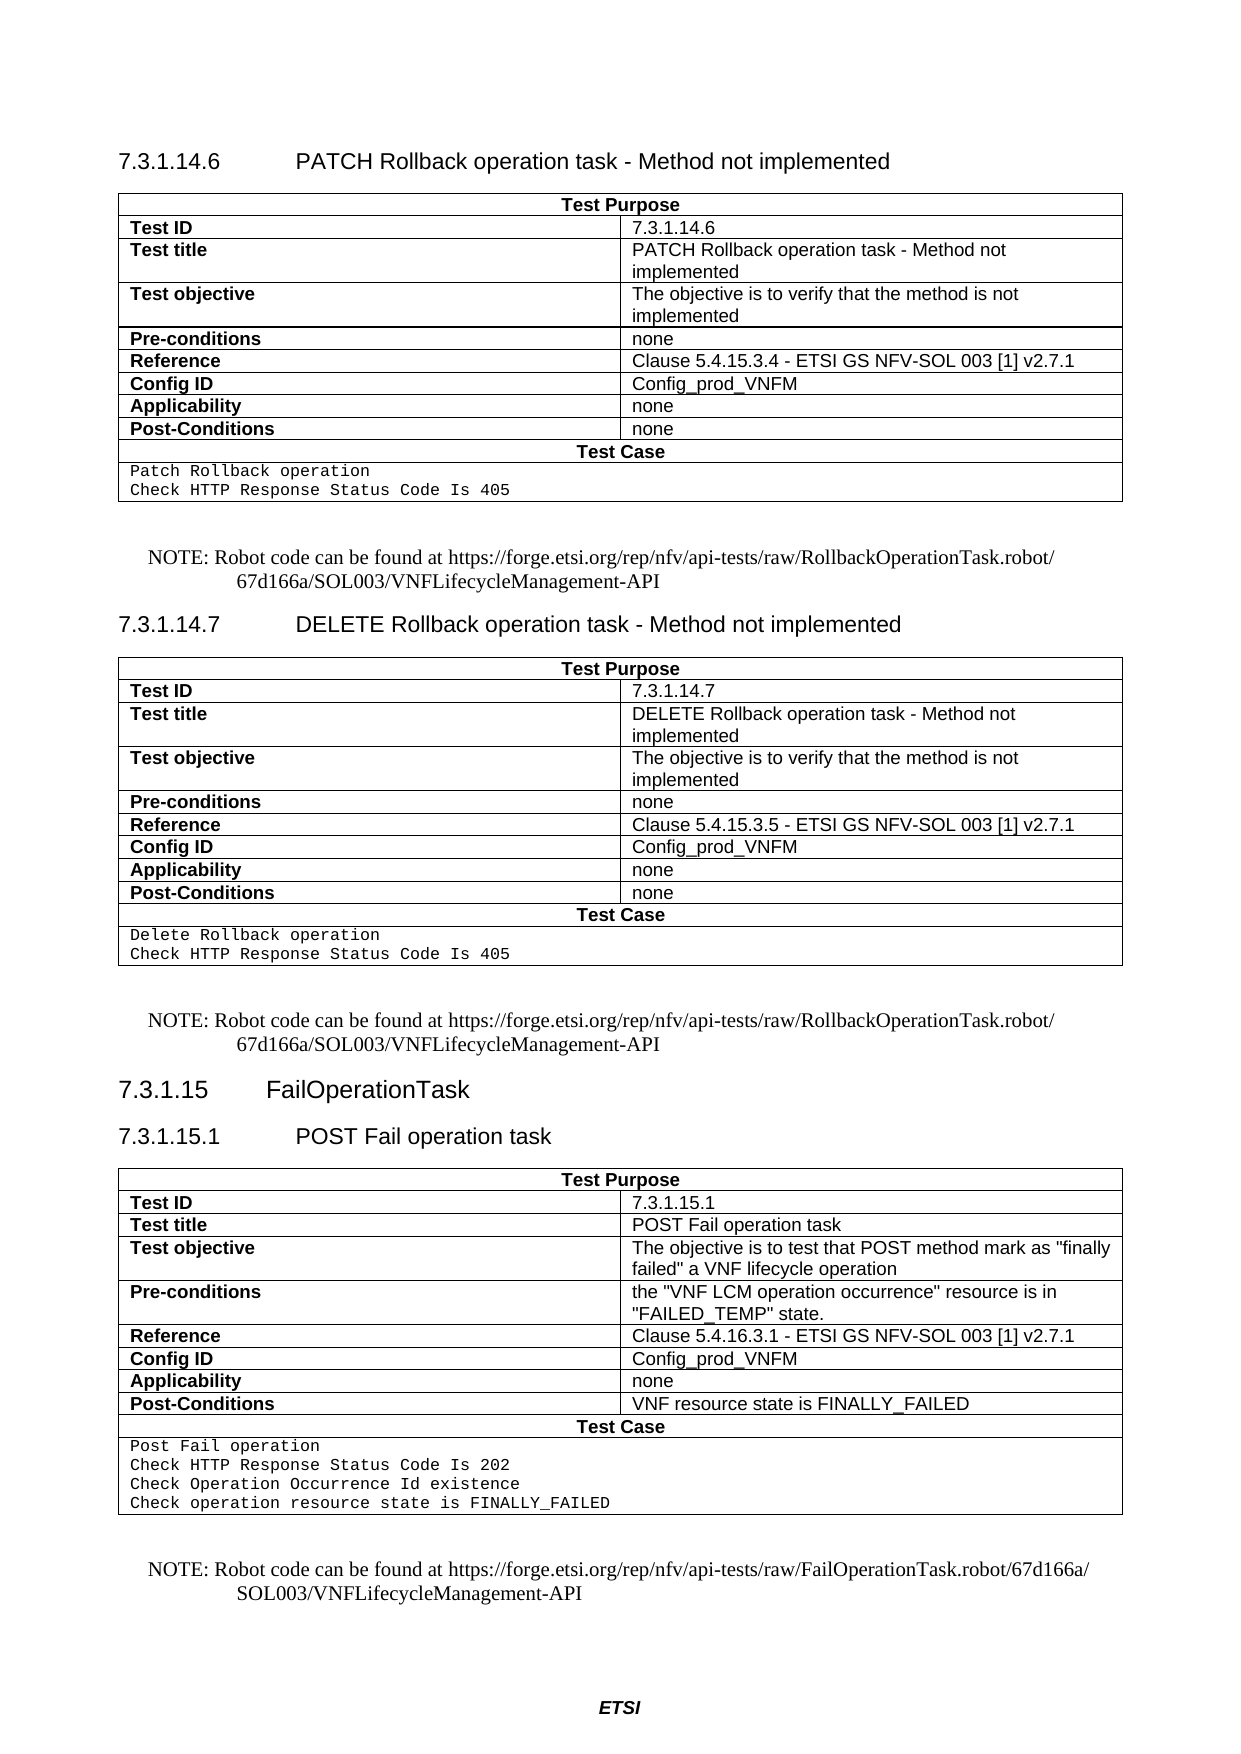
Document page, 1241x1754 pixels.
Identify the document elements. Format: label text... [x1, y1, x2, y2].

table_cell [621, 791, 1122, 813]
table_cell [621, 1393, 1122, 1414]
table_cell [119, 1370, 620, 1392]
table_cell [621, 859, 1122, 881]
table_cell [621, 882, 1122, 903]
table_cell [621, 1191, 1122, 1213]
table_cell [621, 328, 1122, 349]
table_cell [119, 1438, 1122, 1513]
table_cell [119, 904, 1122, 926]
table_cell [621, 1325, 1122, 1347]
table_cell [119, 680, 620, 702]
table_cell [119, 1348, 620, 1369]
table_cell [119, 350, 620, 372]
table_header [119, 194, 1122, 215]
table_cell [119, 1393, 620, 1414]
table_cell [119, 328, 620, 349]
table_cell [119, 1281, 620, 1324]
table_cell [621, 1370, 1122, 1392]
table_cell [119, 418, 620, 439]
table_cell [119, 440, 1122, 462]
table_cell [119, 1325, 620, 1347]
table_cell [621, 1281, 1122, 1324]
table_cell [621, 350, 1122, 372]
subtitle 7.3.1.14.6 PATCH Rollback operation task - Method not implemented [118, 148, 1122, 174]
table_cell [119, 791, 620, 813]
text NOTE: Robot code can be found at https://forge.etsi.org/rep/nfv/api-tests/raw/RollbackOperationTask.robot/67d166a/SOL003/VNFLifecycleManagement-API [148, 544, 1122, 593]
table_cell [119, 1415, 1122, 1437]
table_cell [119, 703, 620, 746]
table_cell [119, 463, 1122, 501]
subtitle 7.3.1.15 FailOperationTask [118, 1075, 1122, 1104]
subtitle 7.3.1.15.1 POST Fail operation task [118, 1123, 1122, 1149]
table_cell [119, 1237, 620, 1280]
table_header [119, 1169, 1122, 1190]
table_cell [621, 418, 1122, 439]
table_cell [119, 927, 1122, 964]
text NOTE: Robot code can be found at https://forge.etsi.org/rep/nfv/api-tests/raw/RollbackOperationTask.robot/67d166a/SOL003/VNFLifecycleManagement-API [148, 1008, 1122, 1056]
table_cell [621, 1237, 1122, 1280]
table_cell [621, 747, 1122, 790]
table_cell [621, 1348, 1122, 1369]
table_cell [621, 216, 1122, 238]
text NOTE: Robot code can be found at https://forge.etsi.org/rep/nfv/api-tests/raw/FailOperationTask.robot/67d166a/SOL003/VNFLifecycleManagement-API [148, 1557, 1122, 1605]
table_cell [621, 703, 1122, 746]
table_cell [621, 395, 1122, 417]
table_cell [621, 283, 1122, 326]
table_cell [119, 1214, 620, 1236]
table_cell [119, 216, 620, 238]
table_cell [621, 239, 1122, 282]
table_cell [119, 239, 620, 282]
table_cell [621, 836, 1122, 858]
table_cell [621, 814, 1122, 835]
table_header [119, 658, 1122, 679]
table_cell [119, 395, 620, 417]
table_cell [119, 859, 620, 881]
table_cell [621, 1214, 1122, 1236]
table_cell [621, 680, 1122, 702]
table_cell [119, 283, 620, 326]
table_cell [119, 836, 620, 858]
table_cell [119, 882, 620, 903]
subtitle 7.3.1.14.7 DELETE Rollback operation task - Method not implemented [118, 611, 1122, 638]
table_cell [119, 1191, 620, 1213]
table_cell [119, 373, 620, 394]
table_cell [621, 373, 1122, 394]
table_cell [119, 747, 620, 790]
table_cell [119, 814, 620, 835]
